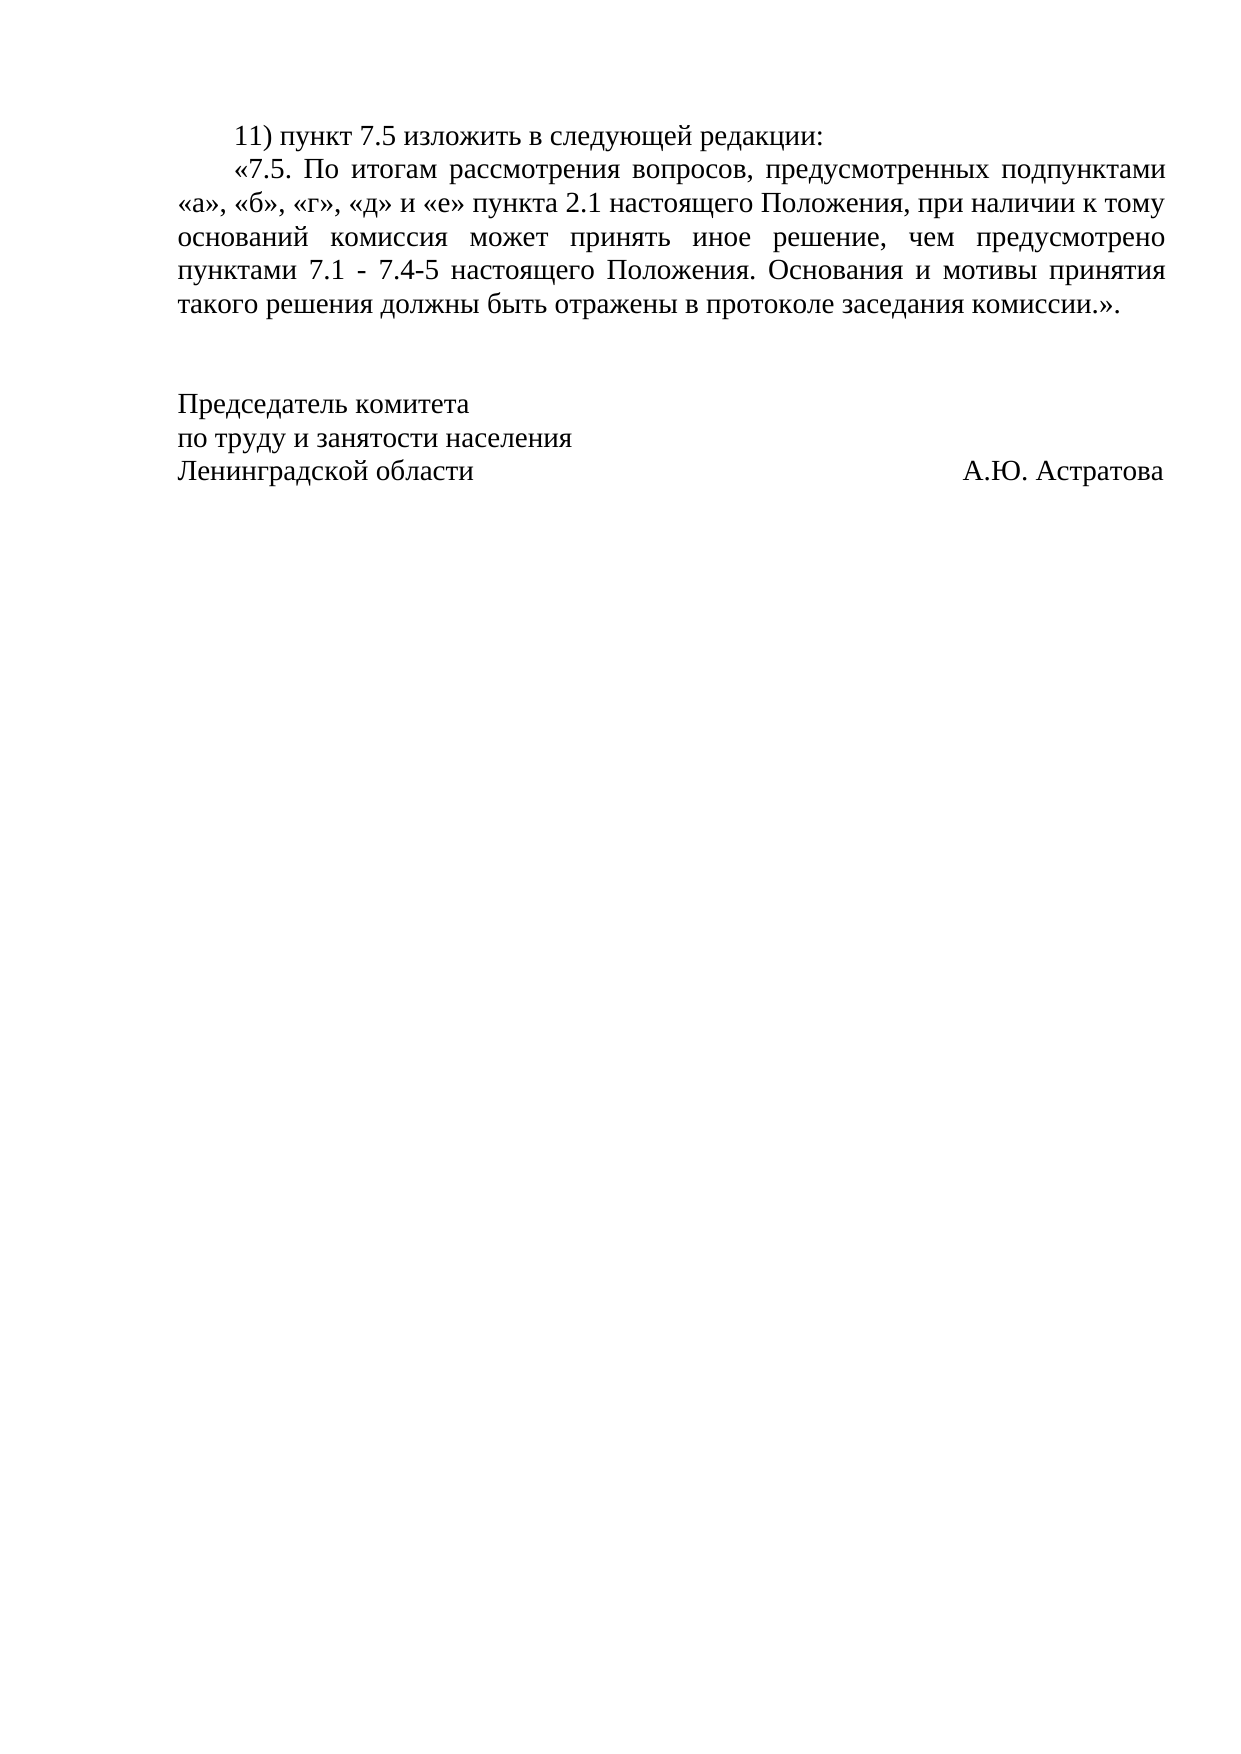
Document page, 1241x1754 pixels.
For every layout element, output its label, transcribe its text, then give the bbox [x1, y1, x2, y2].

text по труду и занятости населения [177, 420, 1166, 453]
text «7.5. По итогам рассмотрения вопросов, предусмотренных подпунктами «а», «б», «г», «д» и «е» пункта 2.1 настоящего Положения, при наличии к тому оснований комиссия может принять иное решение, чем предусмотрено пунктами 7.1 - 7.4-5 настоящего Положения. Основания и мотивы принятия такого решения должны быть отражены в протоколе заседания комиссии.». [177, 152, 1166, 319]
text Ленинградской области А.Ю. Астратова [177, 453, 1166, 487]
text Председатель комитета [177, 386, 1166, 420]
text 11) пункт 7.5 изложить в следующей редакции: [177, 118, 1166, 152]
